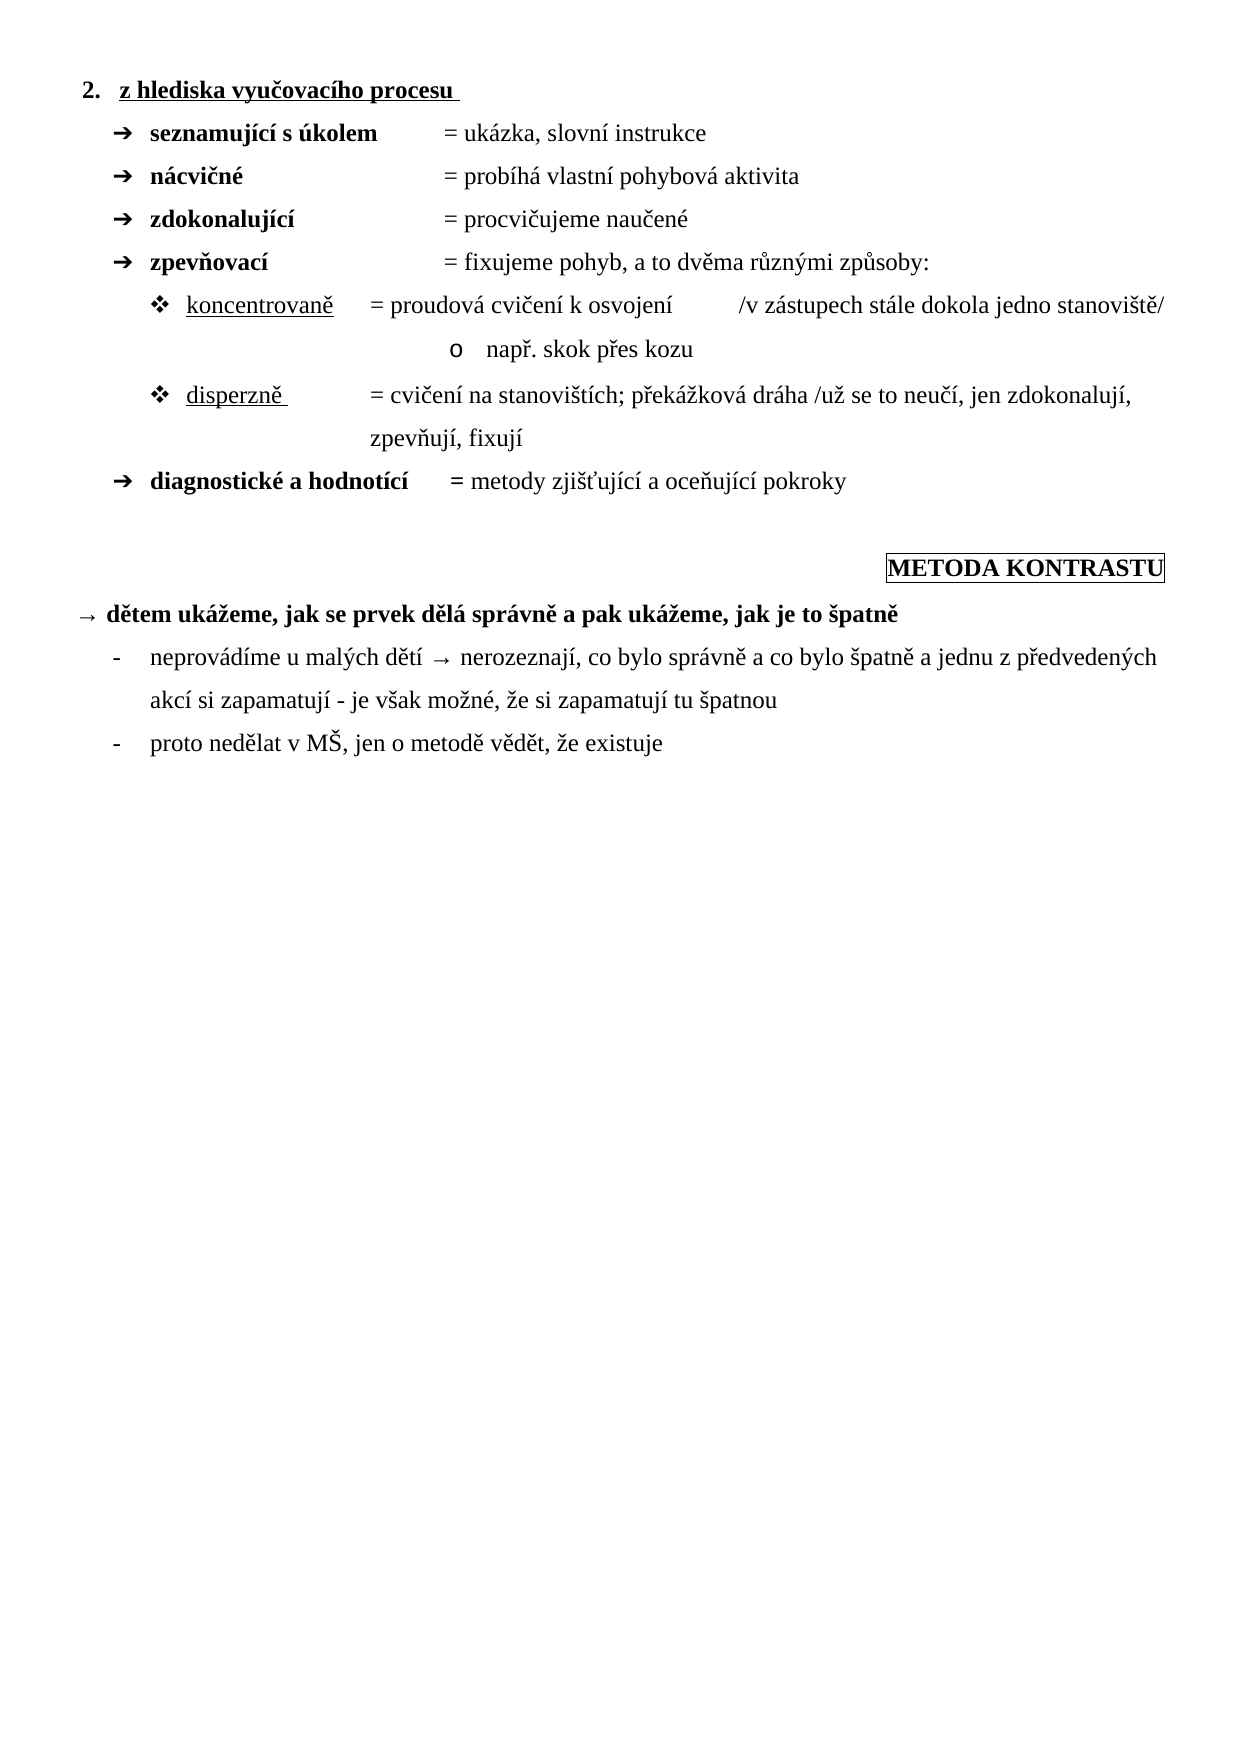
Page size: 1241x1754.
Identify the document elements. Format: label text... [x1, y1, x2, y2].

list nácvičné = probíhá vlastní pohybová aktivita [112, 161, 1165, 190]
list diagnostické a hodnotící = metody zjišťující a oceňující pokroky [112, 466, 1165, 495]
list seznamující s úkolem = ukázka, slovní instrukce [112, 118, 1165, 147]
list např. skok přes kozu [449, 334, 1165, 364]
text zpevňují, fixují [334, 423, 1165, 452]
list proto nedělat v MŠ, jen o metodě vědět, že existuje [112, 728, 1165, 757]
list zpevňovací = fixujeme pohyb, a to dvěma různými způsoby: [112, 247, 1165, 276]
list koncentrovaně = proudová cvičení k osvojení /v zástupech stále dokola jedno stanoviště/ [149, 291, 1165, 319]
list z hlediska vyučovacího procesu [82, 75, 1165, 104]
text METODA KONTRASTU [75, 552, 1164, 583]
text → dětem ukážeme, jak se prvek dělá správně a pak ukážeme, jak je to špatně [75, 599, 1165, 627]
list disperzně = cvičení na stanovištích; překážková dráha /už se to neučí, jen zdokonalují, [149, 380, 1165, 409]
list neprovádíme u malých dětí → nerozeznají, co bylo správně a co bylo špatně a jednu z předvedených akcí si zapamatují - je však možné, že si zapamatují tu špatnou [112, 642, 1165, 714]
list zdokonalující = procvičujeme naučené [112, 204, 1165, 233]
